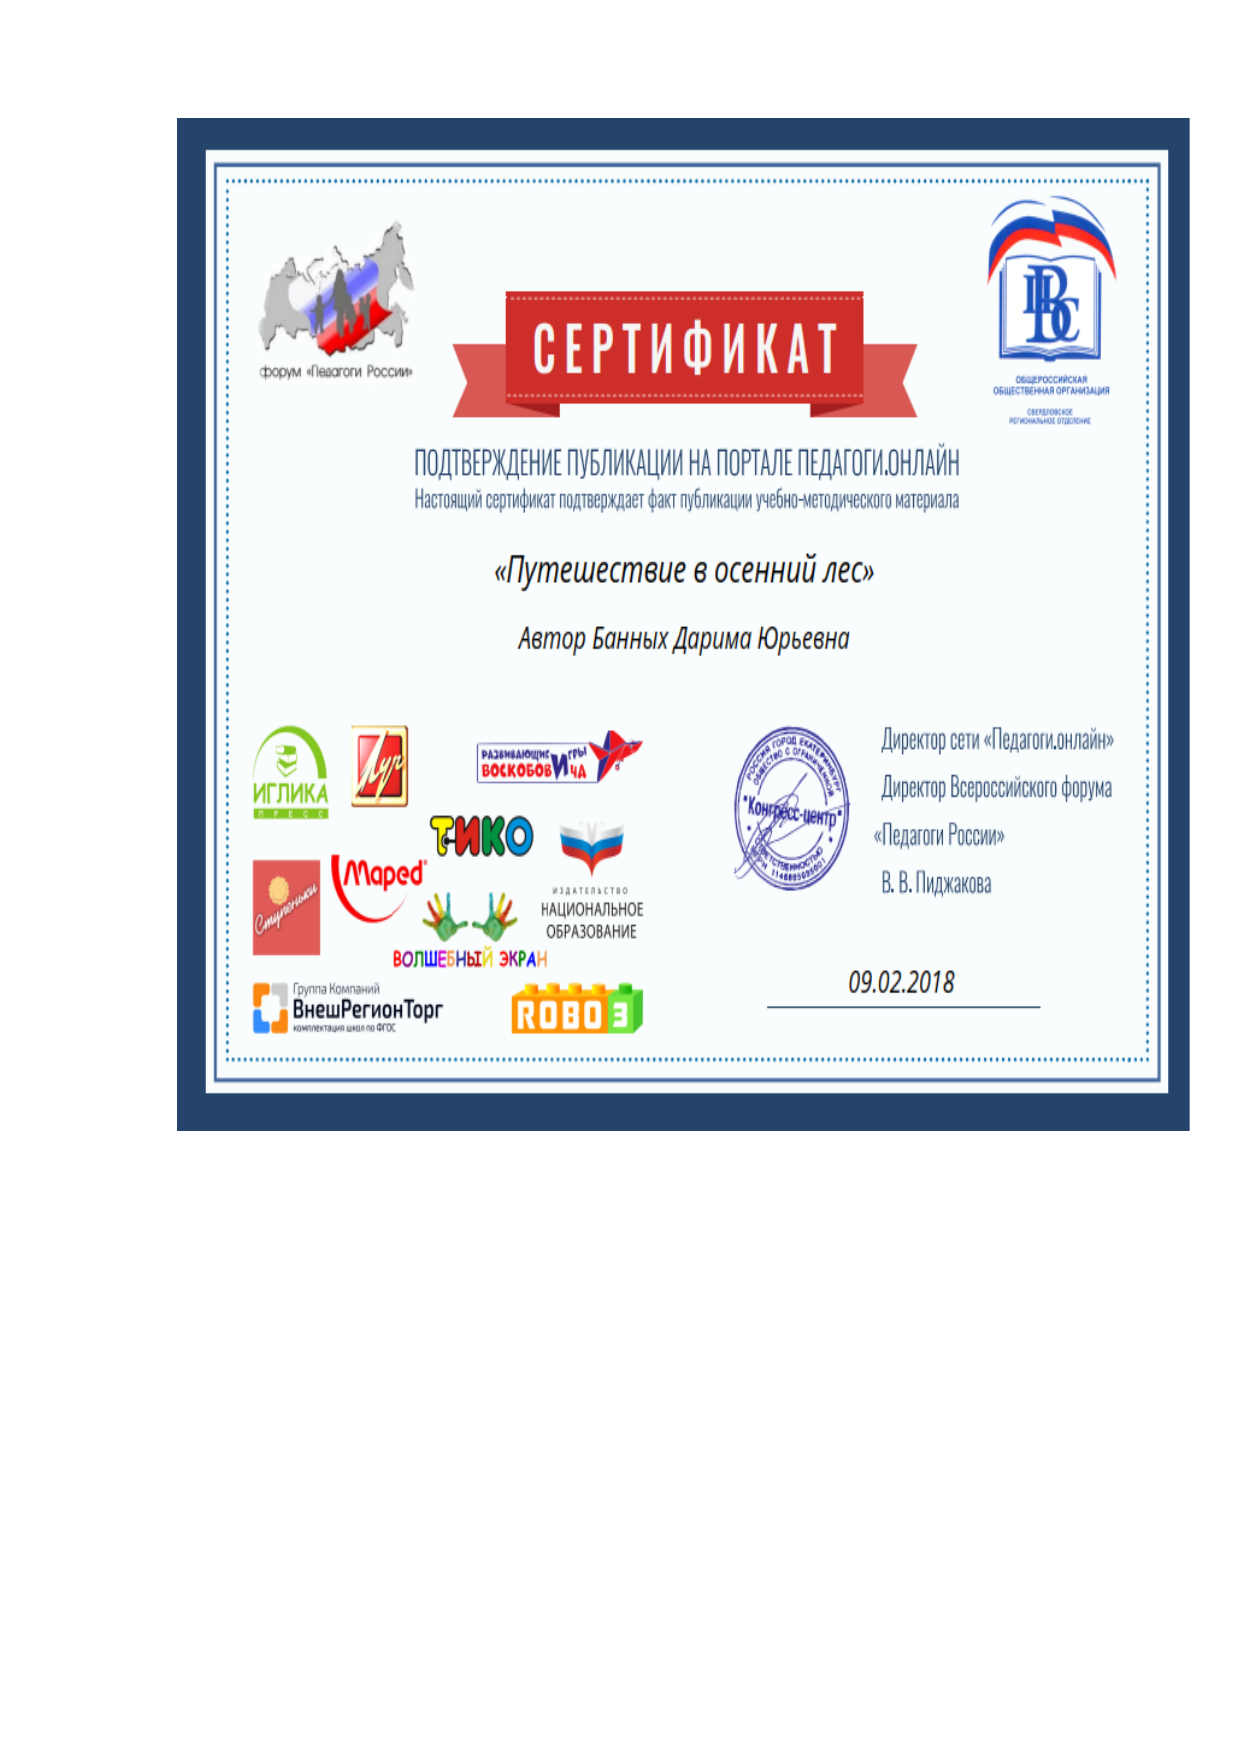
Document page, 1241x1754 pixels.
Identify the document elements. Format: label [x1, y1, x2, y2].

picture [177, 118, 1190, 1131]
